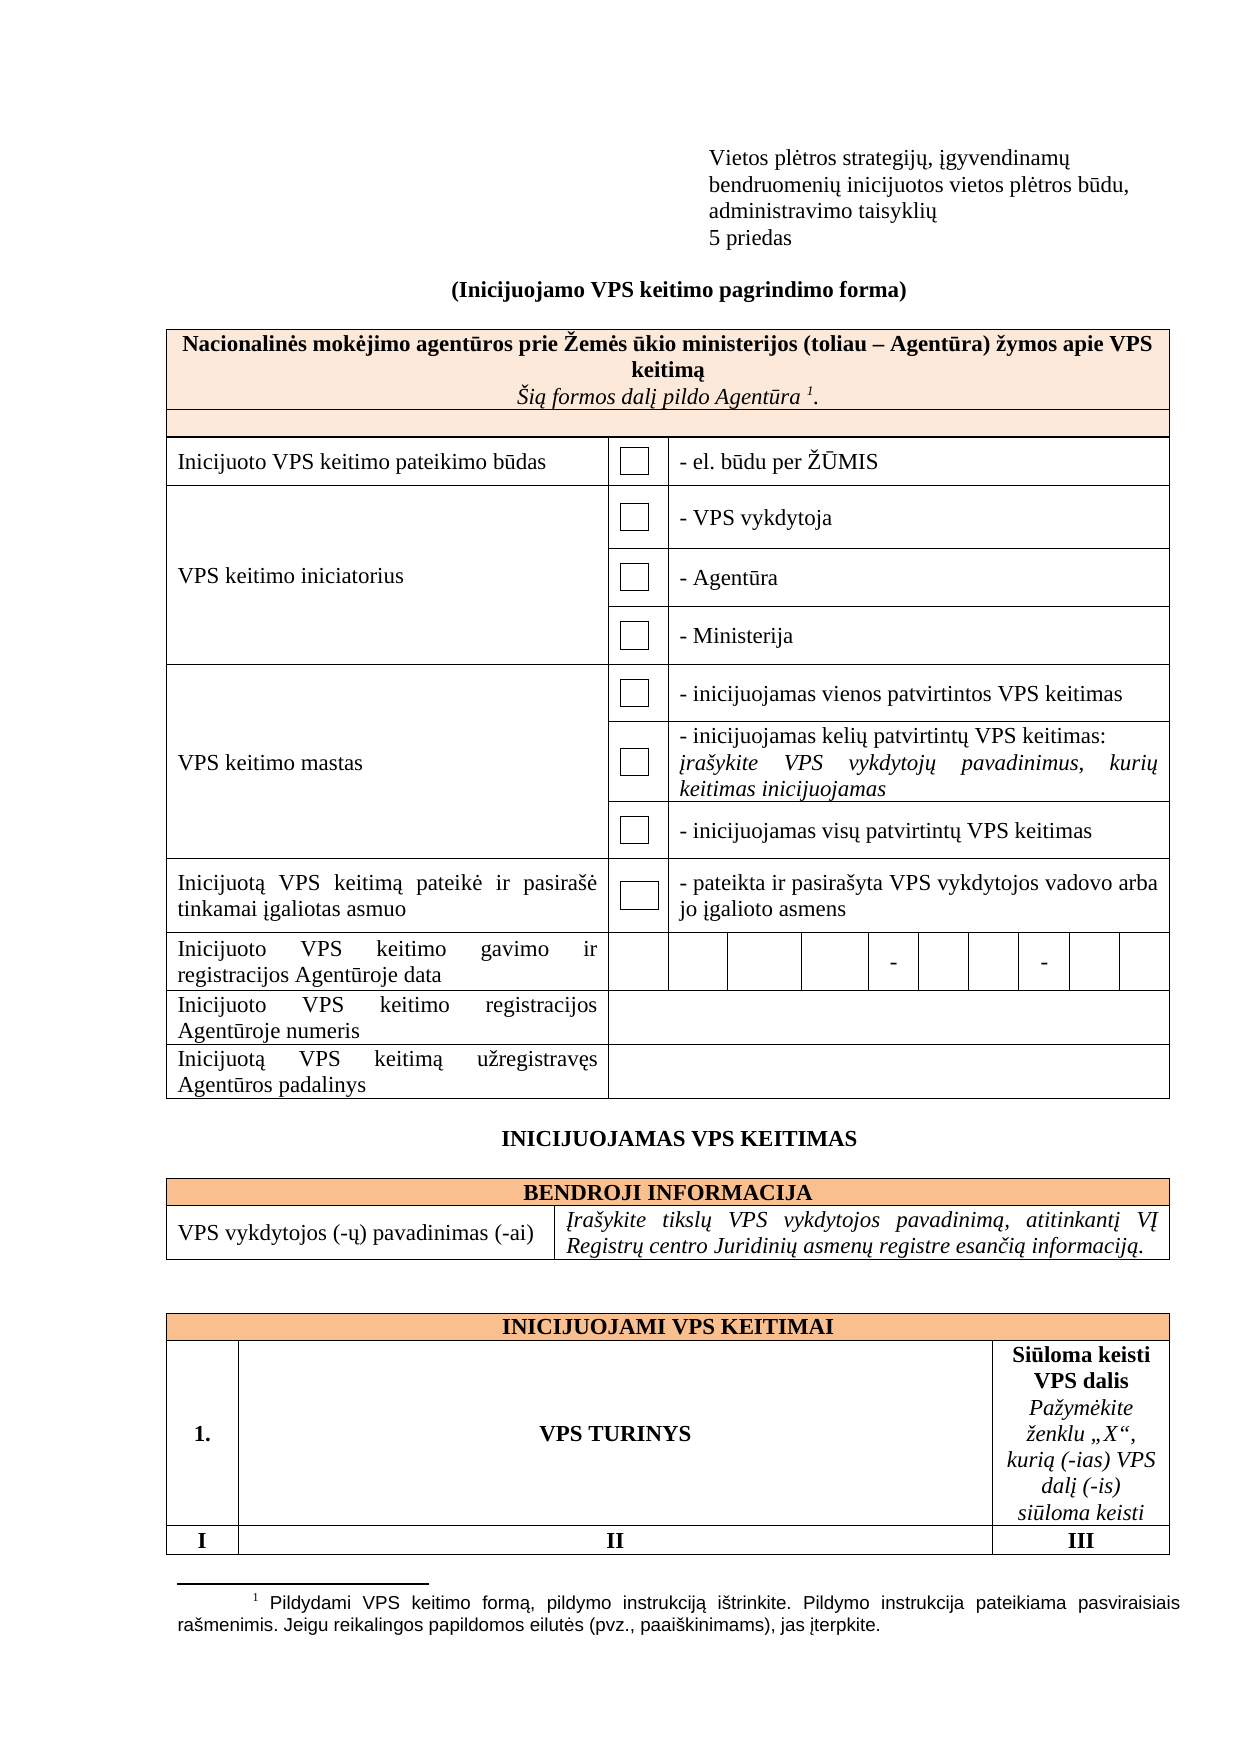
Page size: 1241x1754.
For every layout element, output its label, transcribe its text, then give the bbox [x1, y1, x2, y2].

text bendruomenių inicijuotos vietos plėtros būdu, [709, 171, 1181, 197]
table_cell - [1019, 933, 1069, 990]
text (Inicijuojamo VPS keitimo pagrindimo forma) [177, 276, 1181, 303]
table_header Nacionalinės mokėjimo agentūros prie Žemės ūkio ministerijos (toliau – Agentūra) žymos apie VPS keitimą Šią formos dalį pildo Agentūra . [167, 330, 1169, 409]
table_header BENDROJI INFORMACIJA [167, 1179, 1169, 1205]
table_cell [919, 933, 968, 990]
table_cell - [869, 933, 918, 990]
table_cell [969, 933, 1018, 990]
table_cell - Ministerija [669, 607, 1169, 664]
text administravimo taisyklių [709, 197, 1181, 223]
table_cell 1. [167, 1341, 238, 1525]
table_cell VPS vykdytojos (-ų) pavadinimas (-ai) [167, 1206, 554, 1259]
table_cell - inicijuojamas vienos patvirtintos VPS keitimas [669, 665, 1169, 721]
table_header INICIJUOJAMI VPS KEITIMAI [167, 1314, 1169, 1340]
table_cell Inicijuoto VPS keitimo pateikimo būdas [167, 438, 608, 485]
table_cell Inicijuoto VPS keitimo registracijos Agentūroje numeris [167, 991, 608, 1044]
table_cell Inicijuotą VPS keitimą pateikė ir pasirašė tinkamai įgaliotas asmuo [167, 859, 608, 932]
table_cell VPS keitimo mastas [167, 665, 608, 858]
table_cell Įrašykite tikslų VPS vykdytojos pavadinimą, atitinkantį VĮ Registrų centro Juridinių asmenų registre esančią informaciją. [555, 1206, 1169, 1259]
table_cell [802, 933, 868, 990]
table_cell VPS keitimo iniciatorius [167, 486, 608, 664]
table_cell - VPS vykdytoja [669, 486, 1169, 548]
table_cell [609, 665, 668, 721]
table_cell [609, 549, 668, 606]
table_cell [609, 933, 668, 990]
table_cell [609, 438, 668, 485]
table_cell Siūloma keisti VPS dalis Pažymėkite ženklu „X“, kurią (-ias) VPS dalį (-is) siūloma keisti [993, 1341, 1169, 1525]
table_cell II [239, 1526, 992, 1554]
table_cell [728, 933, 801, 990]
table_cell [1070, 933, 1119, 990]
table_cell [609, 607, 668, 664]
table_cell Inicijuoto VPS keitimo gavimo ir registracijos Agentūroje data [167, 933, 608, 990]
table_cell [609, 802, 668, 858]
table_cell - inicijuojamas kelių patvirtintų VPS keitimas: įrašykite VPS vykdytojų pavadinimus, kurių keitimas inicijuojamas [669, 722, 1169, 801]
table_cell - el. būdu per ŽŪMIS [669, 438, 1169, 485]
table_cell [1120, 933, 1169, 990]
text Vietos plėtros strategijų, įgyvendinamų [709, 144, 1181, 171]
table_cell [167, 410, 1169, 436]
table_cell III [993, 1526, 1169, 1554]
table_cell - Agentūra [669, 549, 1169, 606]
table_cell [609, 991, 1169, 1044]
table_cell [609, 859, 668, 932]
text INICIJUOJAMAS VPS KEITIMAS [177, 1125, 1181, 1151]
table_cell - pateikta ir pasirašyta VPS vykdytojos vadovo arba jo įgalioto asmens [669, 859, 1169, 932]
table_cell VPS TURINYS [239, 1341, 992, 1525]
table_cell Inicijuotą VPS keitimą užregistravęs Agentūros padalinys [167, 1045, 608, 1097]
table_cell I [167, 1526, 238, 1554]
table_cell [609, 722, 668, 801]
table_cell [669, 933, 727, 990]
text 5 priedas [709, 223, 1181, 250]
table_cell [609, 486, 668, 548]
table_cell - inicijuojamas visų patvirtintų VPS keitimas [669, 802, 1169, 858]
table_cell [609, 1045, 1169, 1097]
